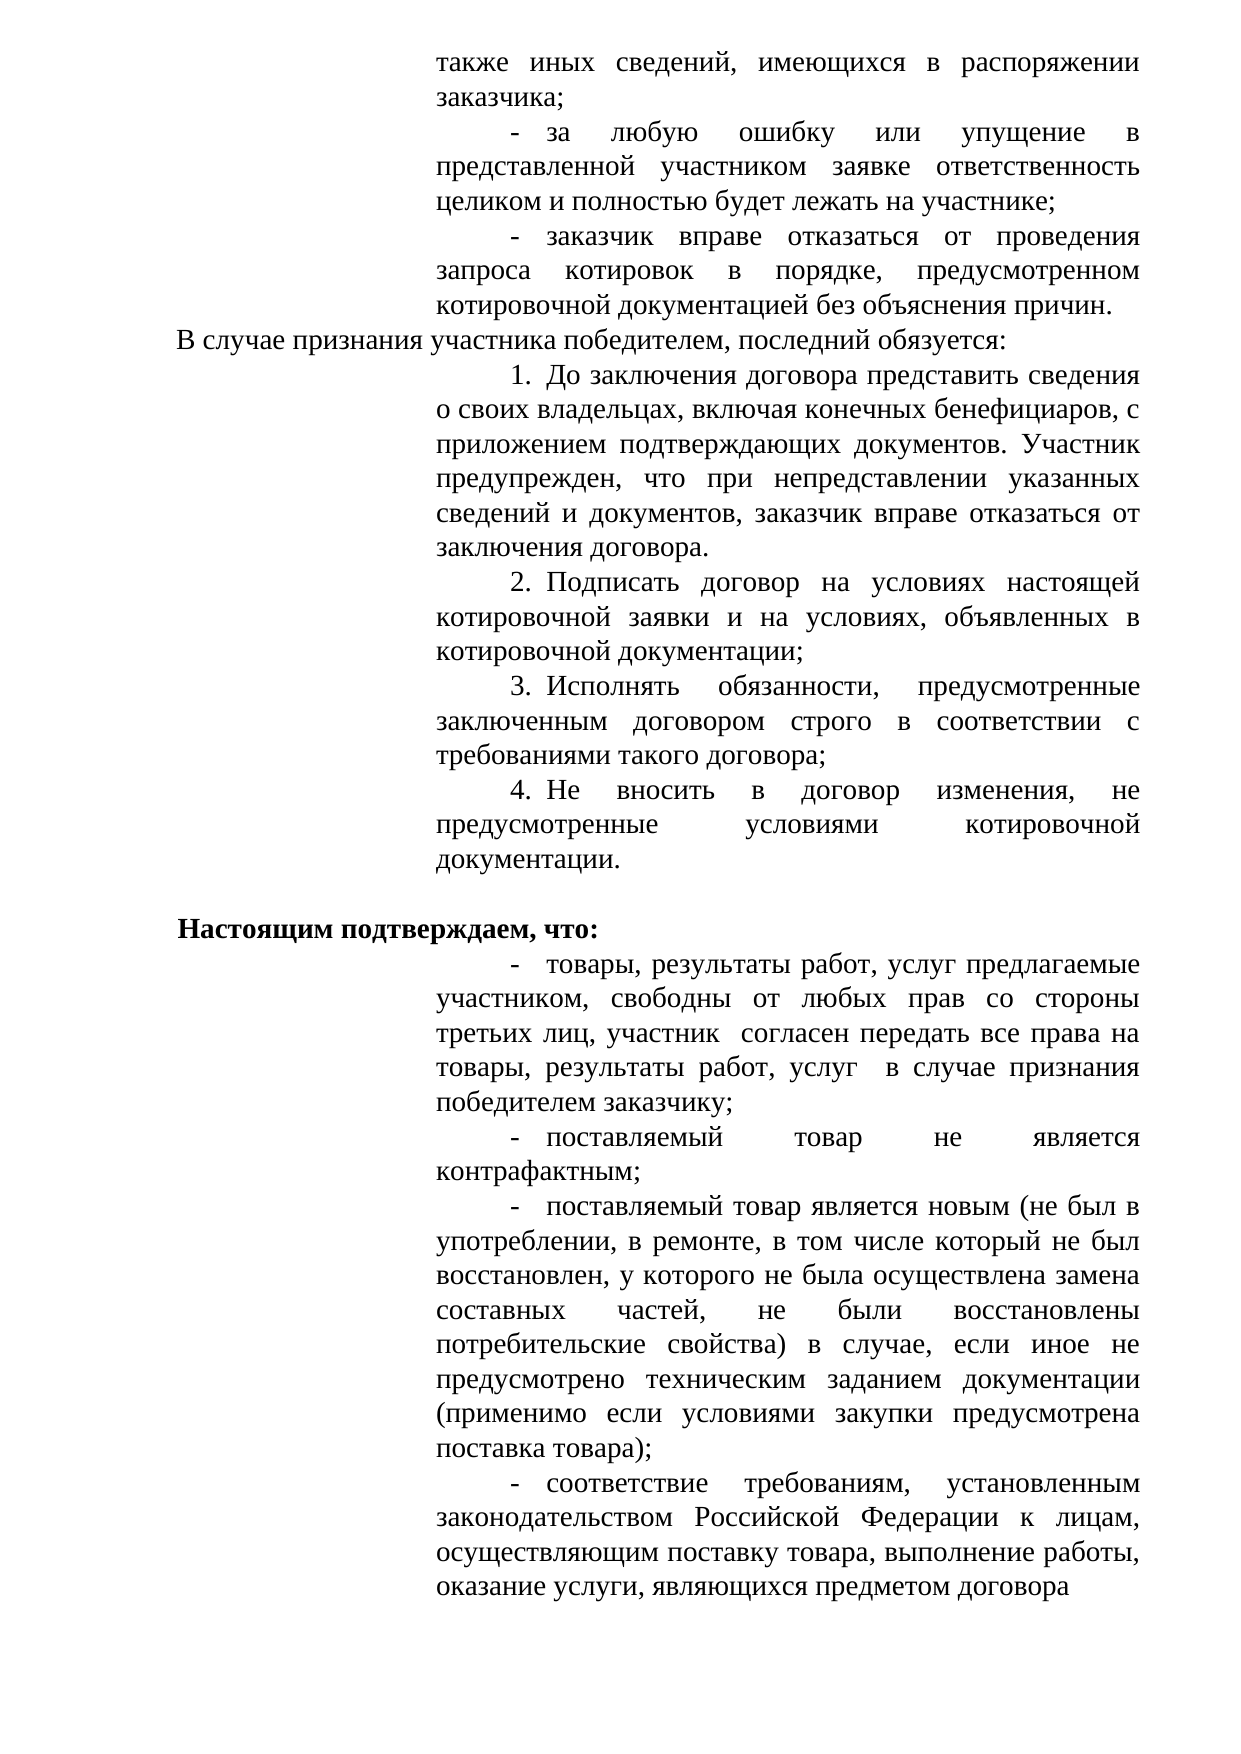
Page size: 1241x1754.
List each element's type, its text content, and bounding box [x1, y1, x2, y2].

list товары, результаты работ, услуг предлагаемые участником, свободны от любых прав со стороны третьих лиц, участник согласен передать все права на товары, результаты работ, услуг в случае признания победителем заказчику; [436, 946, 1140, 1117]
list поставляемый товар является новым (не был в употреблении, в ремонте, в том числе который не был восстановлен, у которого не была осуществлена замена составных частей, не были восстановлены потребительские свойства) в случае, если иное не предусмотрено техническим заданием документации (применимо если условиями закупки предусмотрена поставка товара); [436, 1188, 1140, 1463]
list заказчик вправе отказаться от проведения запроса котировок в порядке, предусмотренном котировочной документацией без объяснения причин. [436, 218, 1140, 320]
list за любую ошибку или упущение в представленной участником заявке ответственность целиком и полностью будет лежать на участнике; [436, 114, 1140, 216]
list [436, 44, 1140, 112]
list До заключения договора представить сведения о своих владельцах, включая конечных бенефициаров, с приложением подтверждающих документов. Участник предупрежден, что при непредставлении указанных сведений и документов, заказчик вправе отказаться от заключения договора. [436, 357, 1140, 563]
text Настоящим подтверждаем, что: [177, 911, 1140, 944]
list соответствие требованиям, установленным законодательством Российской Федерации к лицам, осуществляющим поставку товара, выполнение работы, оказание услуги, являющихся предметом договора [436, 1465, 1140, 1602]
list Исполнять обязанности, предусмотренные заключенным договором строго в соответствии с требованиями такого договора; [436, 668, 1140, 771]
text В случае признания участника победителем, последний обязуется: [102, 322, 1140, 355]
list поставляемый товар не является контрафактным; [436, 1119, 1140, 1187]
list Не вносить в договор изменения, не предусмотренные условиями котировочной документации. [436, 772, 1140, 874]
list Подписать договор на условиях настоящей котировочной заявки и на условиях, объявленных в котировочной документации; [436, 564, 1140, 667]
